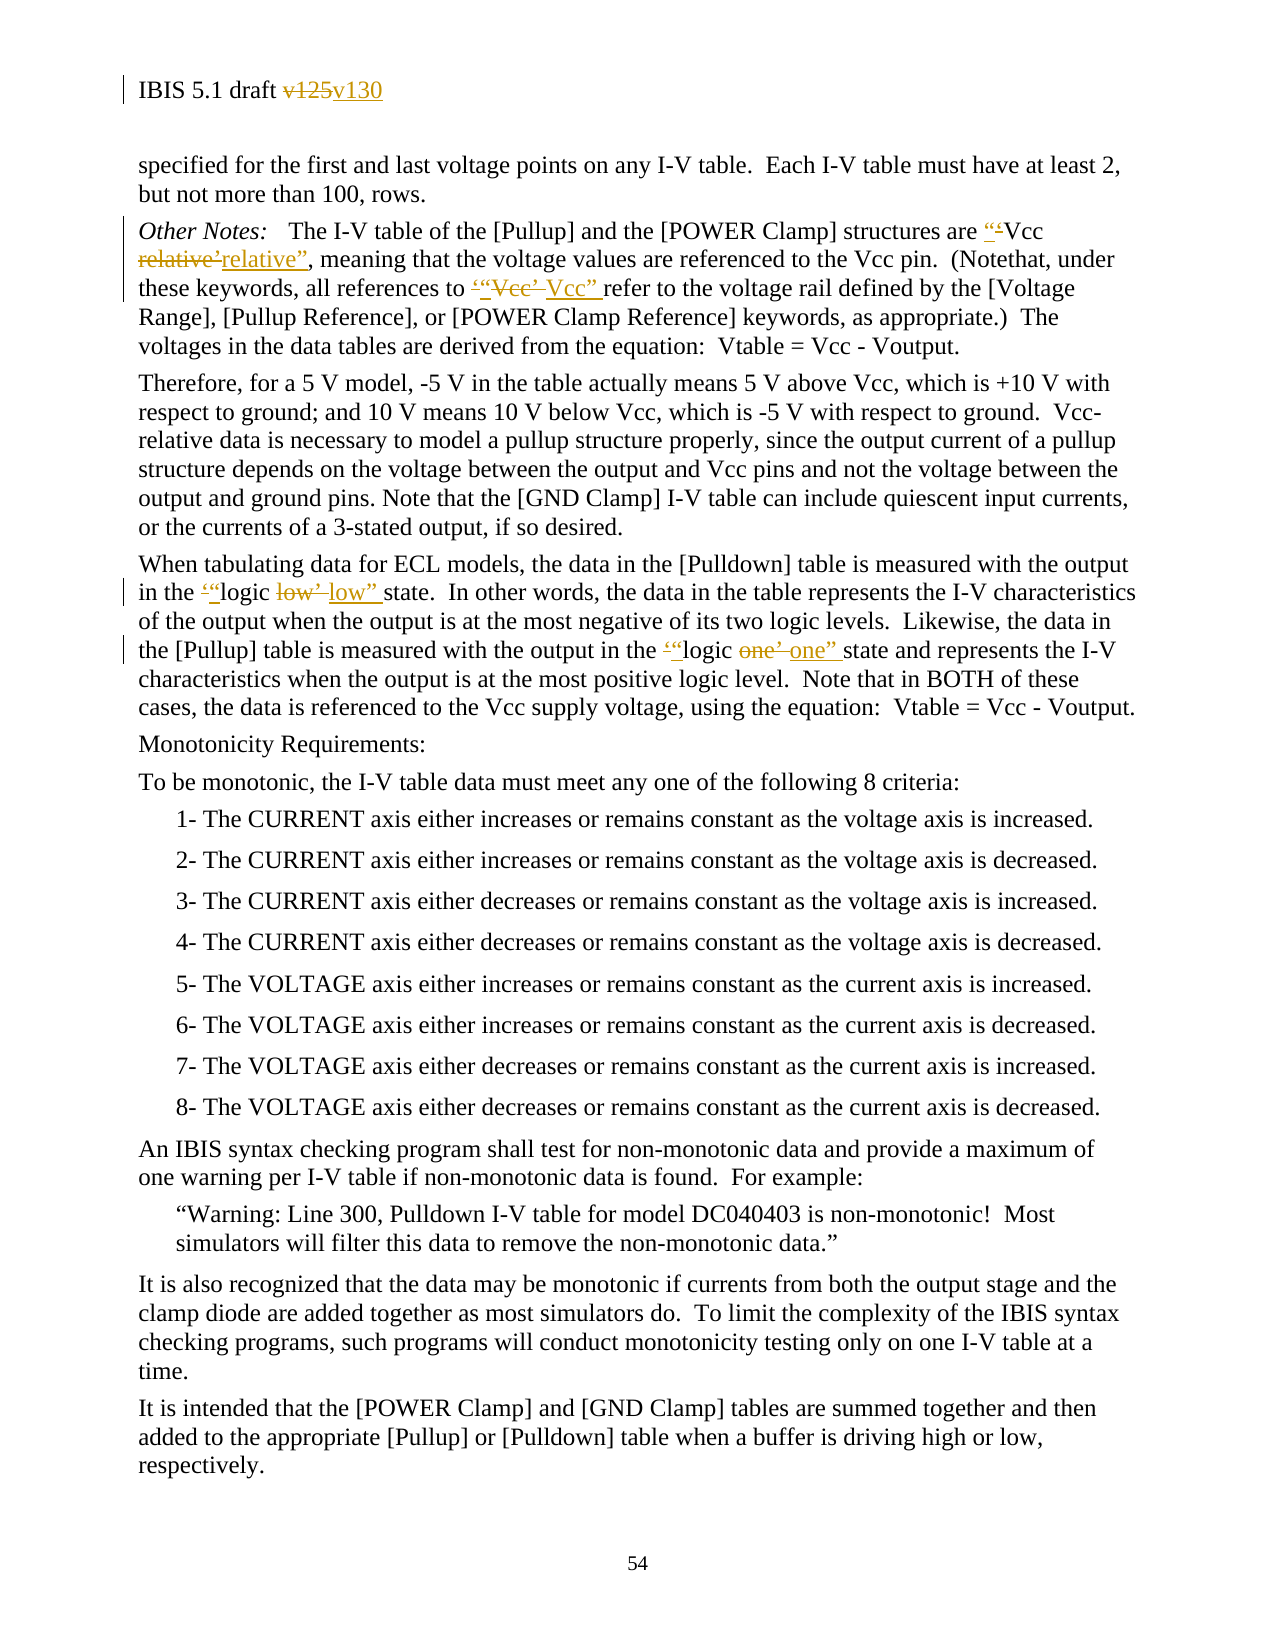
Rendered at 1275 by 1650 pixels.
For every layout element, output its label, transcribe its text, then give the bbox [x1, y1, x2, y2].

text It is intended that the [POWER Clamp] and [GND Clamp] tables are summed together and then added to the appropriate [Pullup] or [Pulldown] table when a buffer is driving high or low, respectively. [138, 1393, 1137, 1479]
list 2- The CURRENT axis either increases or remains constant as the voltage axis is decreased. [176, 845, 1137, 874]
text When tabulating data for ECL models, the data in the [Pulldown] table is measured with the output in the logic state. In other words, the data in the table represents the I-V characteristics of the output when the output is at the most negative of its two logic levels. Likewise, the data in the [Pullup] table is measured with the output in the logic state and represents the I-V characteristics when the output is at the most positive logic level. Note that in BOTH of these cases, the data is referenced to the Vcc supply voltage, using the equation: Vtable = Vcc - Voutput. [138, 549, 1137, 721]
text An IBIS syntax checking program shall test for non-monotonic data and provide a maximum of one warning per I-V table if non-monotonic data is found. For example: [138, 1134, 1137, 1191]
text Other Notes: The I-V table of the [Pullup] and the [POWER Clamp] structures are Vcc , meaning that the voltage values are referenced to the Vcc pin. (Notethat, under these keywords, all references to refer to the voltage rail defined by the [Voltage Range], [Pullup Reference], or [POWER Clamp Reference] keywords, as appropriate.) The voltages in the data tables are derived from the equation: Vtable = Vcc - Voutput. [138, 216, 1137, 359]
list 6- The VOLTAGE axis either increases or remains constant as the current axis is decreased. [176, 1010, 1137, 1039]
list 4- The CURRENT axis either decreases or remains constant as the voltage axis is decreased. [176, 927, 1137, 956]
text It is also recognized that the data may be monotonic if currents from both the output stage and the clamp diode are added together as most simulators do. To limit the complexity of the IBIS syntax checking programs, such programs will conduct monotonicity testing only on one I-V table at a time. [138, 1269, 1137, 1384]
text To be monotonic, the I-V table data must meet any one of the following 8 criteria: [138, 767, 1137, 795]
list 5- The VOLTAGE axis either increases or remains constant as the current axis is increased. [176, 969, 1137, 997]
list 1- The CURRENT axis either increases or remains constant as the voltage axis is increased. [176, 804, 1137, 832]
list “Warning: Line 300, Pulldown I-V table for model DC040403 is non-monotonic! Most simulators will filter this data to remove the non-monotonic data.” [176, 1199, 1137, 1257]
list 8- The VOLTAGE axis either decreases or remains constant as the current axis is decreased. [176, 1092, 1137, 1121]
list 7- The VOLTAGE axis either decreases or remains constant as the current axis is increased. [176, 1051, 1137, 1080]
text Therefore, for a 5 V model, -5 V in the table actually means 5 V above Vcc, which is +10 V with respect to ground; and 10 V means 10 V below Vcc, which is -5 V with respect to ground. Vcc-relative data is necessary to model a pullup structure properly, since the output current of a pullup structure depends on the voltage between the output and Vcc pins and not the voltage between the output and ground pins. Note that the [GND Clamp] I-V table can include quiescent input currents, or the currents of a 3-stated output, if so desired. [138, 368, 1137, 540]
text Monotonicity Requirements: [138, 729, 1137, 758]
list 3- The CURRENT axis either decreases or remains constant as the voltage axis is increased. [176, 886, 1137, 915]
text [138, 150, 1137, 207]
